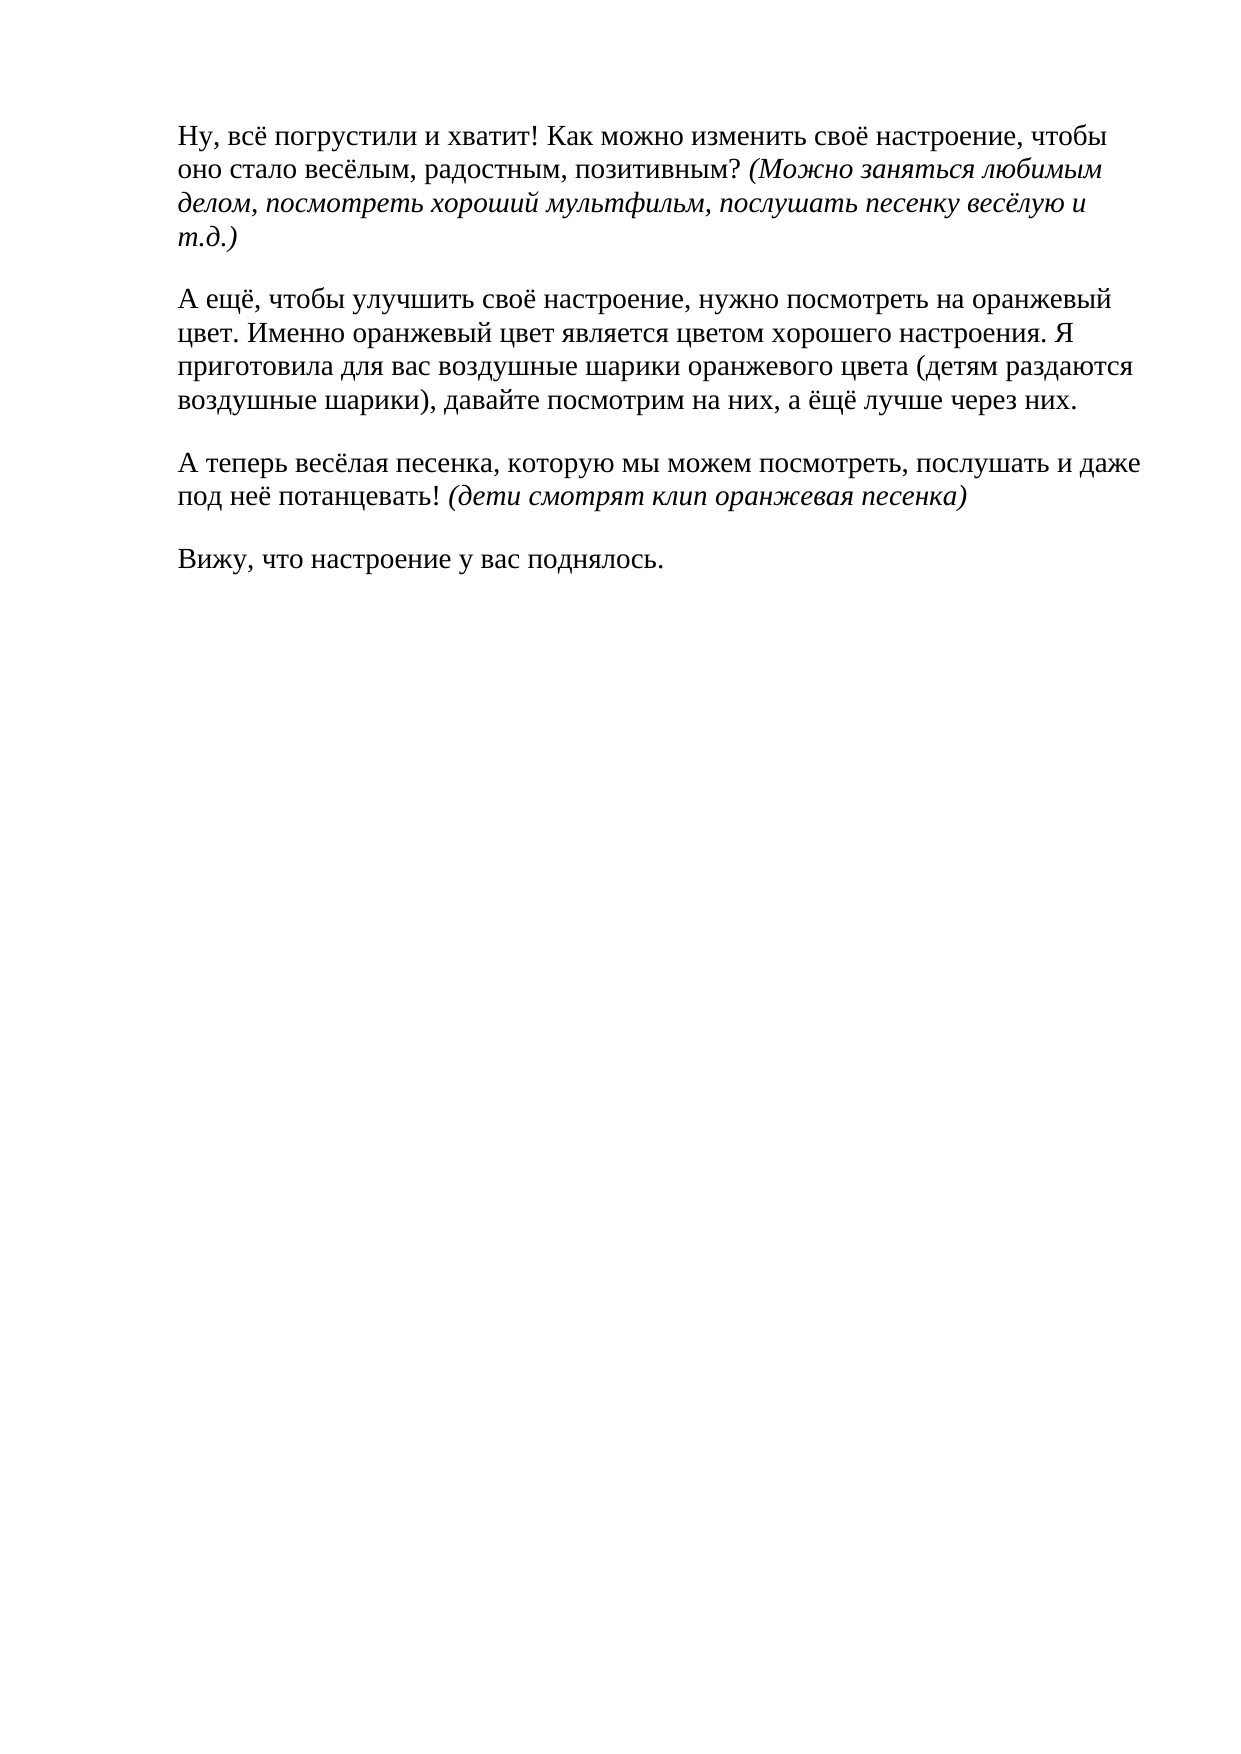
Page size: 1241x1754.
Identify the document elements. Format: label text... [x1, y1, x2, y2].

text Ну, всё погрустили и хватит! Как можно изменить своё настроение, чтобы оно стало весёлым, радостным, позитивным? (Можно заняться любимым делом, посмотреть хороший мультфильм, послушать песенку весёлую и т.д.) [177, 118, 1152, 252]
text А ещё, чтобы улучшить своё настроение, нужно посмотреть на оранжевый цвет. Именно оранжевый цвет является цветом хорошего настроения. Я приготовила для вас воздушные шарики оранжевого цвета (детям раздаются воздушные шарики), давайте посмотрим на них, а ёщё лучше через них. [177, 281, 1152, 416]
text Вижу, что настроение у вас поднялось. [177, 541, 1152, 574]
text А теперь весёлая песенка, которую мы можем посмотреть, послушать и даже под неё потанцевать! (дети смотрят клип оранжевая песенка) [177, 445, 1152, 512]
